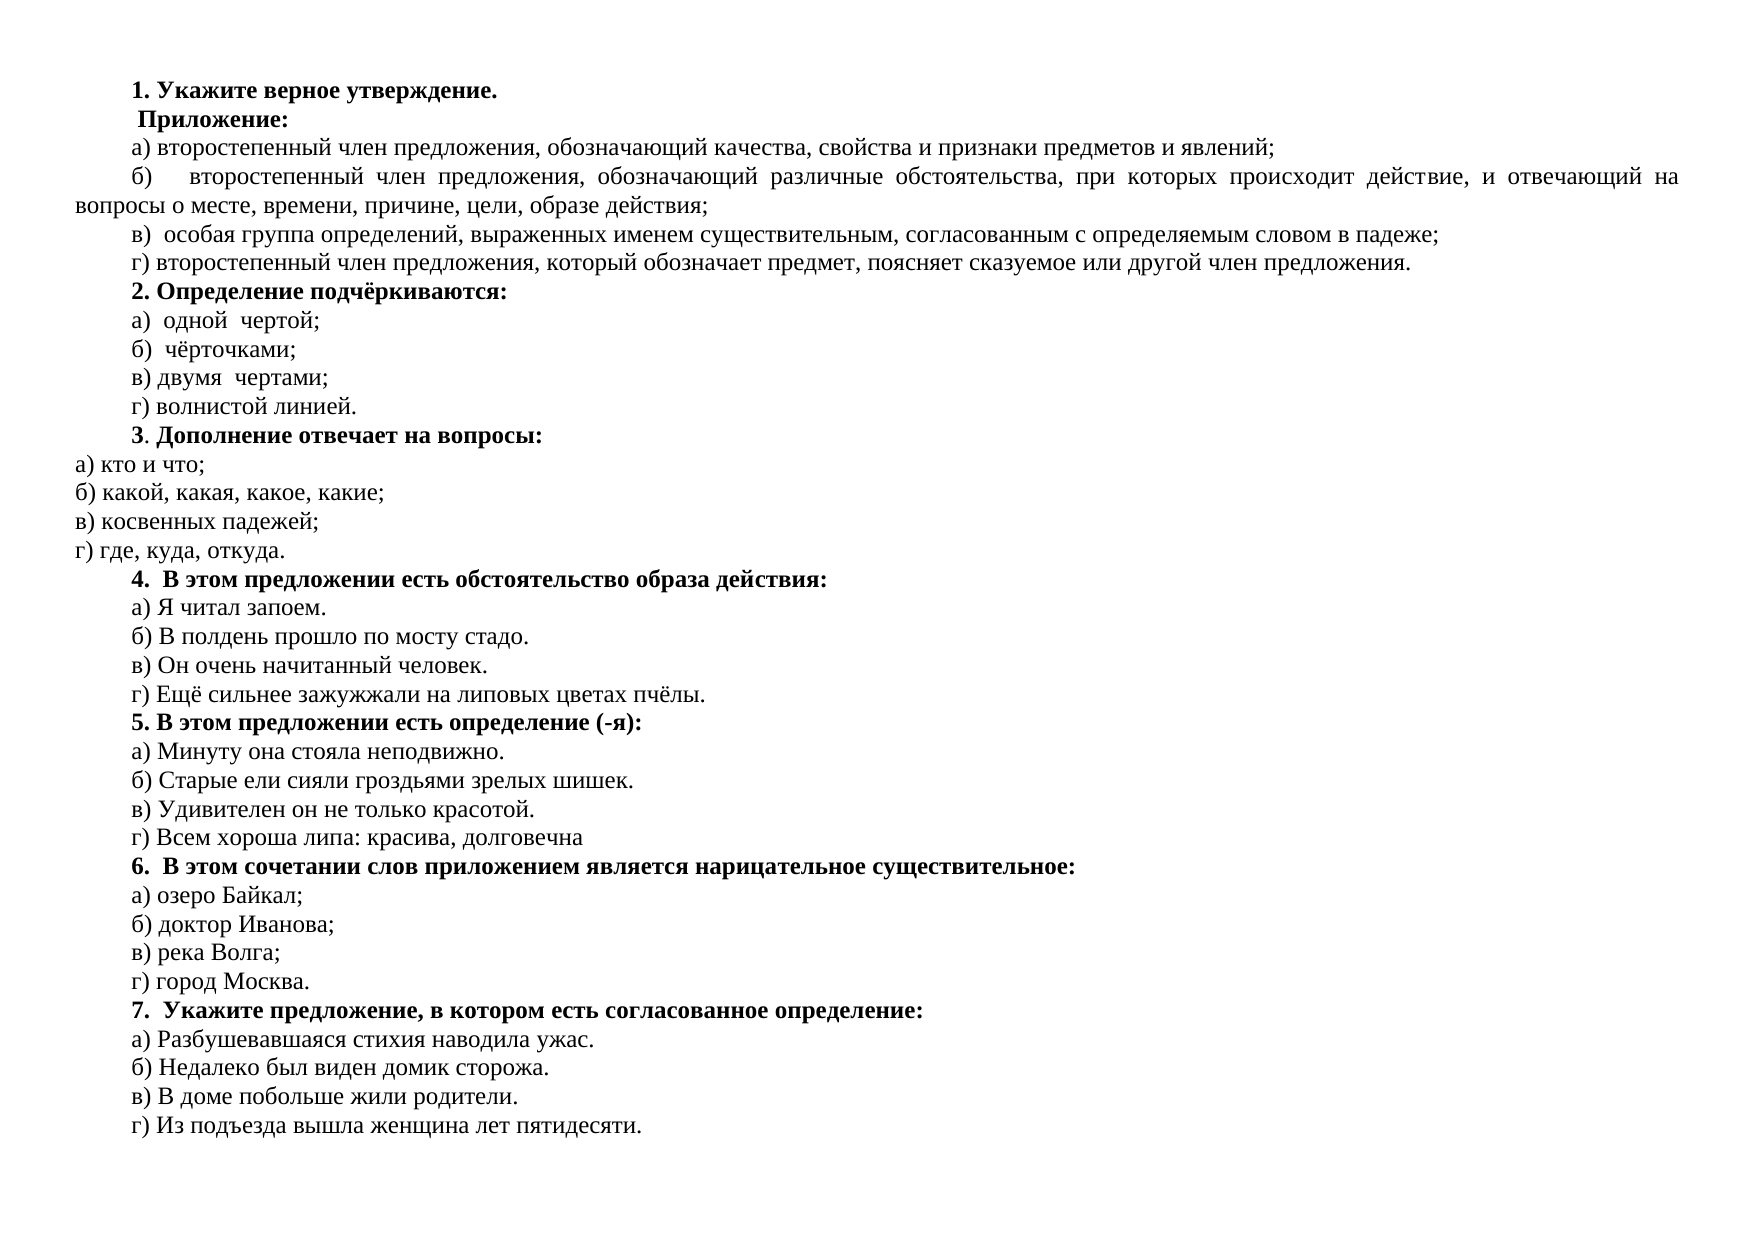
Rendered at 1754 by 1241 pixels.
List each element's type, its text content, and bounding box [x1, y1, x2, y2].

text 4. В этом предложении есть обстоятельство образа действия: [75, 564, 1679, 592]
text в) Удивителен он не только красотой. [75, 794, 1679, 822]
text г) Всем хороша липа: красива, долговечна [75, 822, 1679, 851]
text а) кто и что; [75, 449, 1679, 477]
text г) второстепенный член предложения, который обозначает предмет, поясняет сказуемое или другой член предложения. [75, 247, 1679, 276]
text в) В доме побольше жили родители. [75, 1081, 1679, 1110]
text а) Минуту она стояла неподвижно. [75, 736, 1679, 765]
text а) озеро Байкал; [75, 880, 1679, 909]
text в) косвенных падежей; [75, 506, 1679, 535]
text 1. Укажите верное утверждение. [75, 75, 1679, 104]
text а) Разбушевавшаяся стихия наводила ужас. [75, 1024, 1679, 1052]
text б) второстепенный член предложения, обозначающий различные обстоятельства, при которых происходит действие, и отвечающий на вопросы о месте, времени, причине, цели, образе действия; [75, 161, 1679, 219]
text б) Недалеко был виден домик сторожа. [75, 1052, 1679, 1081]
text 7. Укажите предложение, в котором есть согласованное определение: [75, 995, 1679, 1024]
text г) город Москва. [75, 966, 1679, 995]
text 3. Дополнение отвечает на вопросы: [75, 420, 1679, 449]
text 5. В этом предложении есть определение (-я): [75, 707, 1679, 736]
text в) Он очень начитанный человек. [75, 650, 1679, 679]
text б) доктор Иванова; [75, 909, 1679, 937]
text б) В полдень прошло по мосту стадо. [75, 621, 1679, 650]
text в) река Волга; [75, 937, 1679, 966]
text 6. В этом сочетании слов приложением является нарицательное существительное: [75, 851, 1679, 880]
text б) Старые ели сияли гроздьями зрелых шишек. [75, 765, 1679, 794]
text г) волнистой линией. [75, 391, 1679, 420]
text а) второстепенный член предложения, обозначающий качества, свойства и признаки предметов и явлений; [75, 132, 1679, 161]
text 2. Определение подчёркиваются: [75, 276, 1679, 305]
text в) двумя чертами; [75, 362, 1679, 391]
text в) особая группа определений, выраженных именем существительным, согласованным с определяемым словом в падеже; [75, 219, 1679, 247]
text г) где, куда, откуда. [75, 535, 1679, 564]
text а) Я читал запоем. [75, 592, 1679, 621]
text г) Из подъезда вышла женщина лет пятидесяти. [75, 1110, 1679, 1139]
text б) какой, какая, какое, какие; [75, 477, 1679, 506]
text а) одной чертой; [75, 305, 1679, 334]
text г) Ещё сильнее зажужжали на липовых цветах пчёлы. [75, 679, 1679, 707]
text Приложение: [75, 104, 1679, 132]
text б) чёрточками; [75, 334, 1679, 362]
